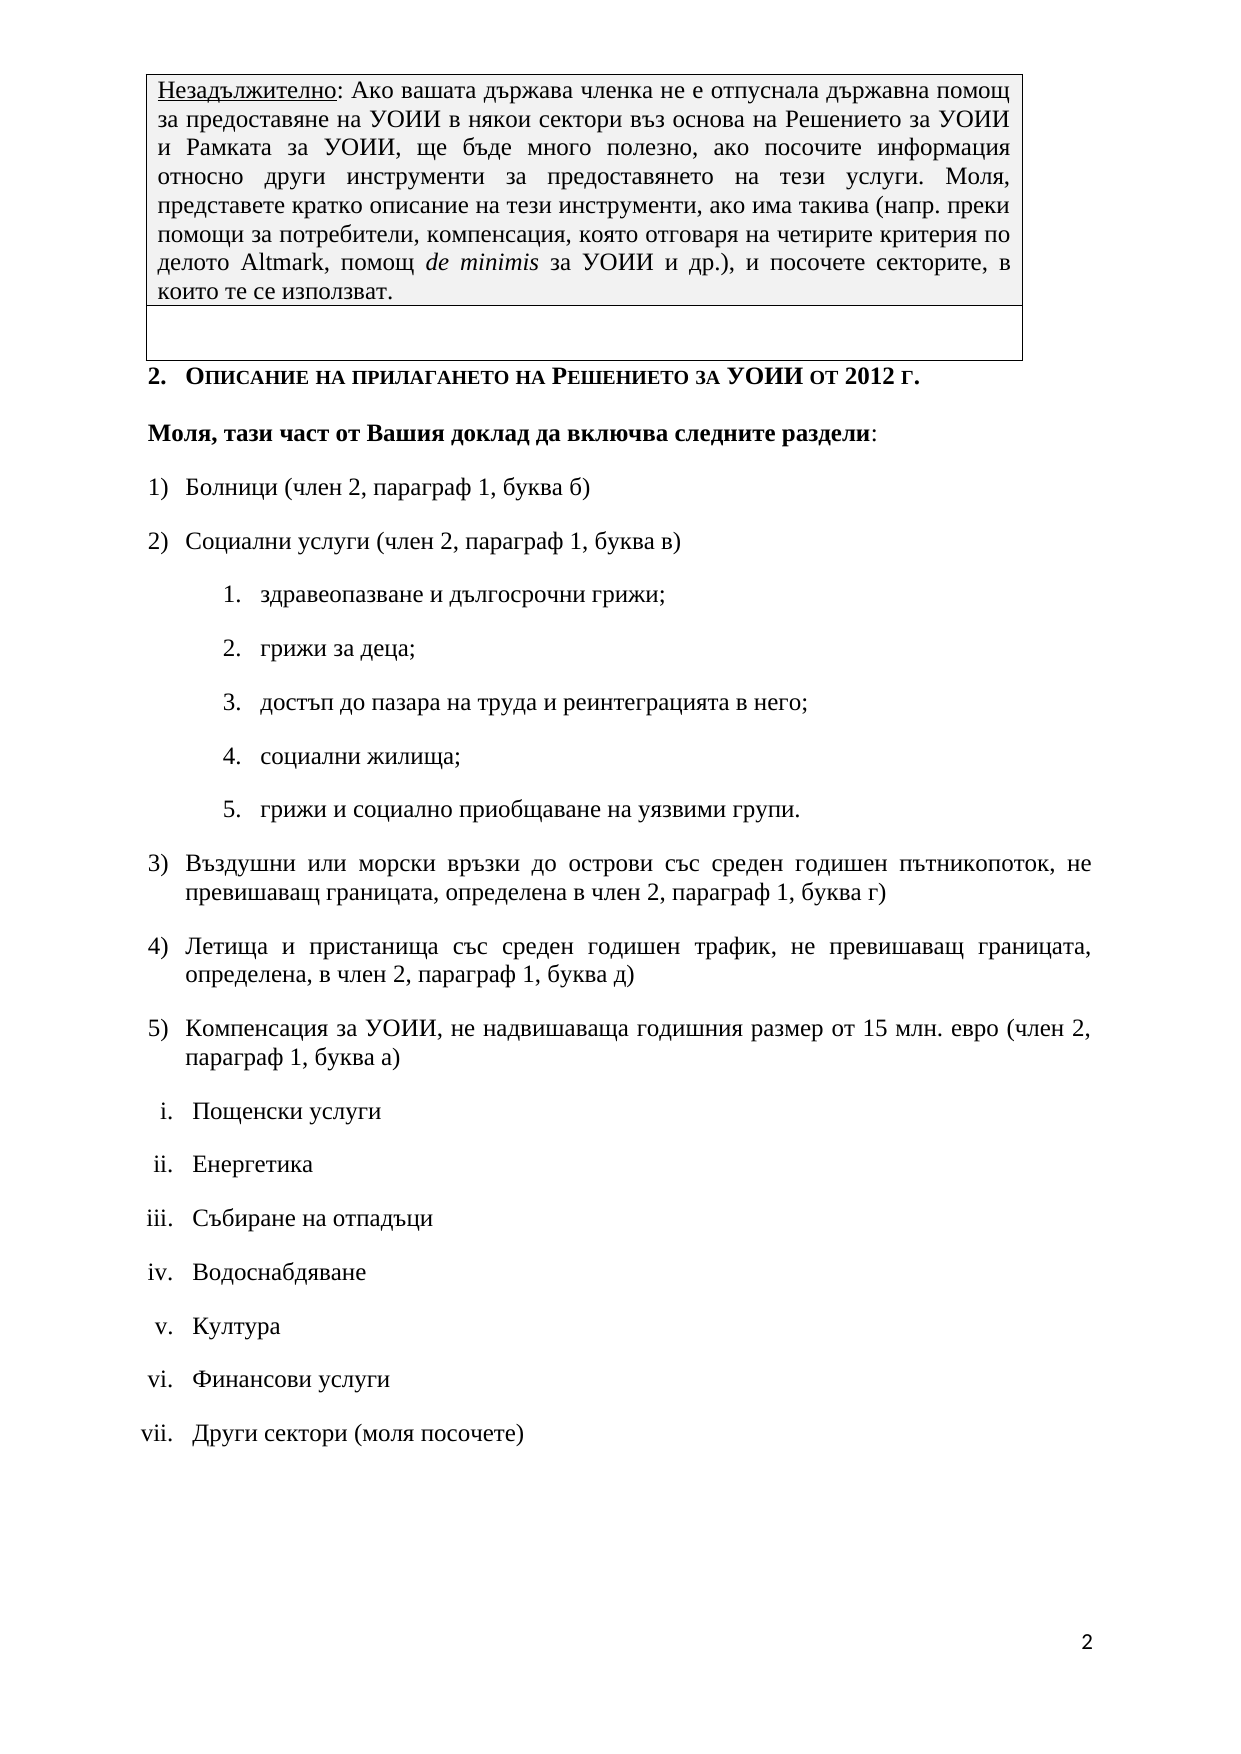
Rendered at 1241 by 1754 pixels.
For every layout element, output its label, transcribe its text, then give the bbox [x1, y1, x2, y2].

list Енергетика [173, 1149, 1093, 1178]
text Моля, тази част от Вашия доклад да включва следните раздели: [148, 418, 1093, 447]
list социални жилища; [223, 741, 1093, 769]
list Пощенски услуги [173, 1096, 1093, 1124]
list здравеопазване и дългосрочни грижи; [223, 579, 1093, 608]
list Летища и пристанища със среден годишен трафик, не превишаващ границата, определена, в член 2, параграф 1, буква д) [148, 931, 1093, 988]
list Социални услуги (член 2, параграф 1, буква в) [148, 526, 1093, 554]
table_cell [147, 306, 1022, 360]
list Култура [173, 1311, 1093, 1339]
list грижи и социално приобщаване на уязвими групи. [223, 794, 1093, 823]
list Описание на прилагането на Решението за УОИИ от 2012 г. [148, 361, 1093, 389]
list Събиране на отпадъци [173, 1203, 1093, 1232]
table_cell Незадължително: Ако вашата държава членка не е отпуснала държавна помощ за предоставяне на УОИИ в някои сектори въз основа на Решението за УОИИ и Рамката за УОИИ, ще бъде много полезно, ако посочите информация относно други инструменти за предоставянето на тези услуги. Моля, представете кратко описание на тези инструменти, ако има такива (напр. преки помощи за потребители, компенсация, която отговаря на четирите критерия по делото Altmark, помощ de minimis за УОИИ и др.), и посочете секторите, в които те се използват. [147, 75, 1022, 305]
list Въздушни или морски връзки до острови със среден годишен пътникопоток, не превишаващ границата, определена в член 2, параграф 1, буква г) [148, 848, 1093, 906]
list Водоснабдяване [173, 1257, 1093, 1286]
list достъп до пазара на труда и реинтеграцията в него; [223, 687, 1093, 716]
list грижи за деца; [223, 633, 1093, 662]
list Финансови услуги [173, 1364, 1093, 1393]
list Болници (член 2, параграф 1, буква б) [148, 472, 1093, 501]
list Други сектори (моля посочете) [173, 1418, 1093, 1447]
list Компенсация за УОИИ, не надвишаваща годишния размер от 15 млн. евро (член 2, параграф 1, буква а) [148, 1013, 1093, 1071]
